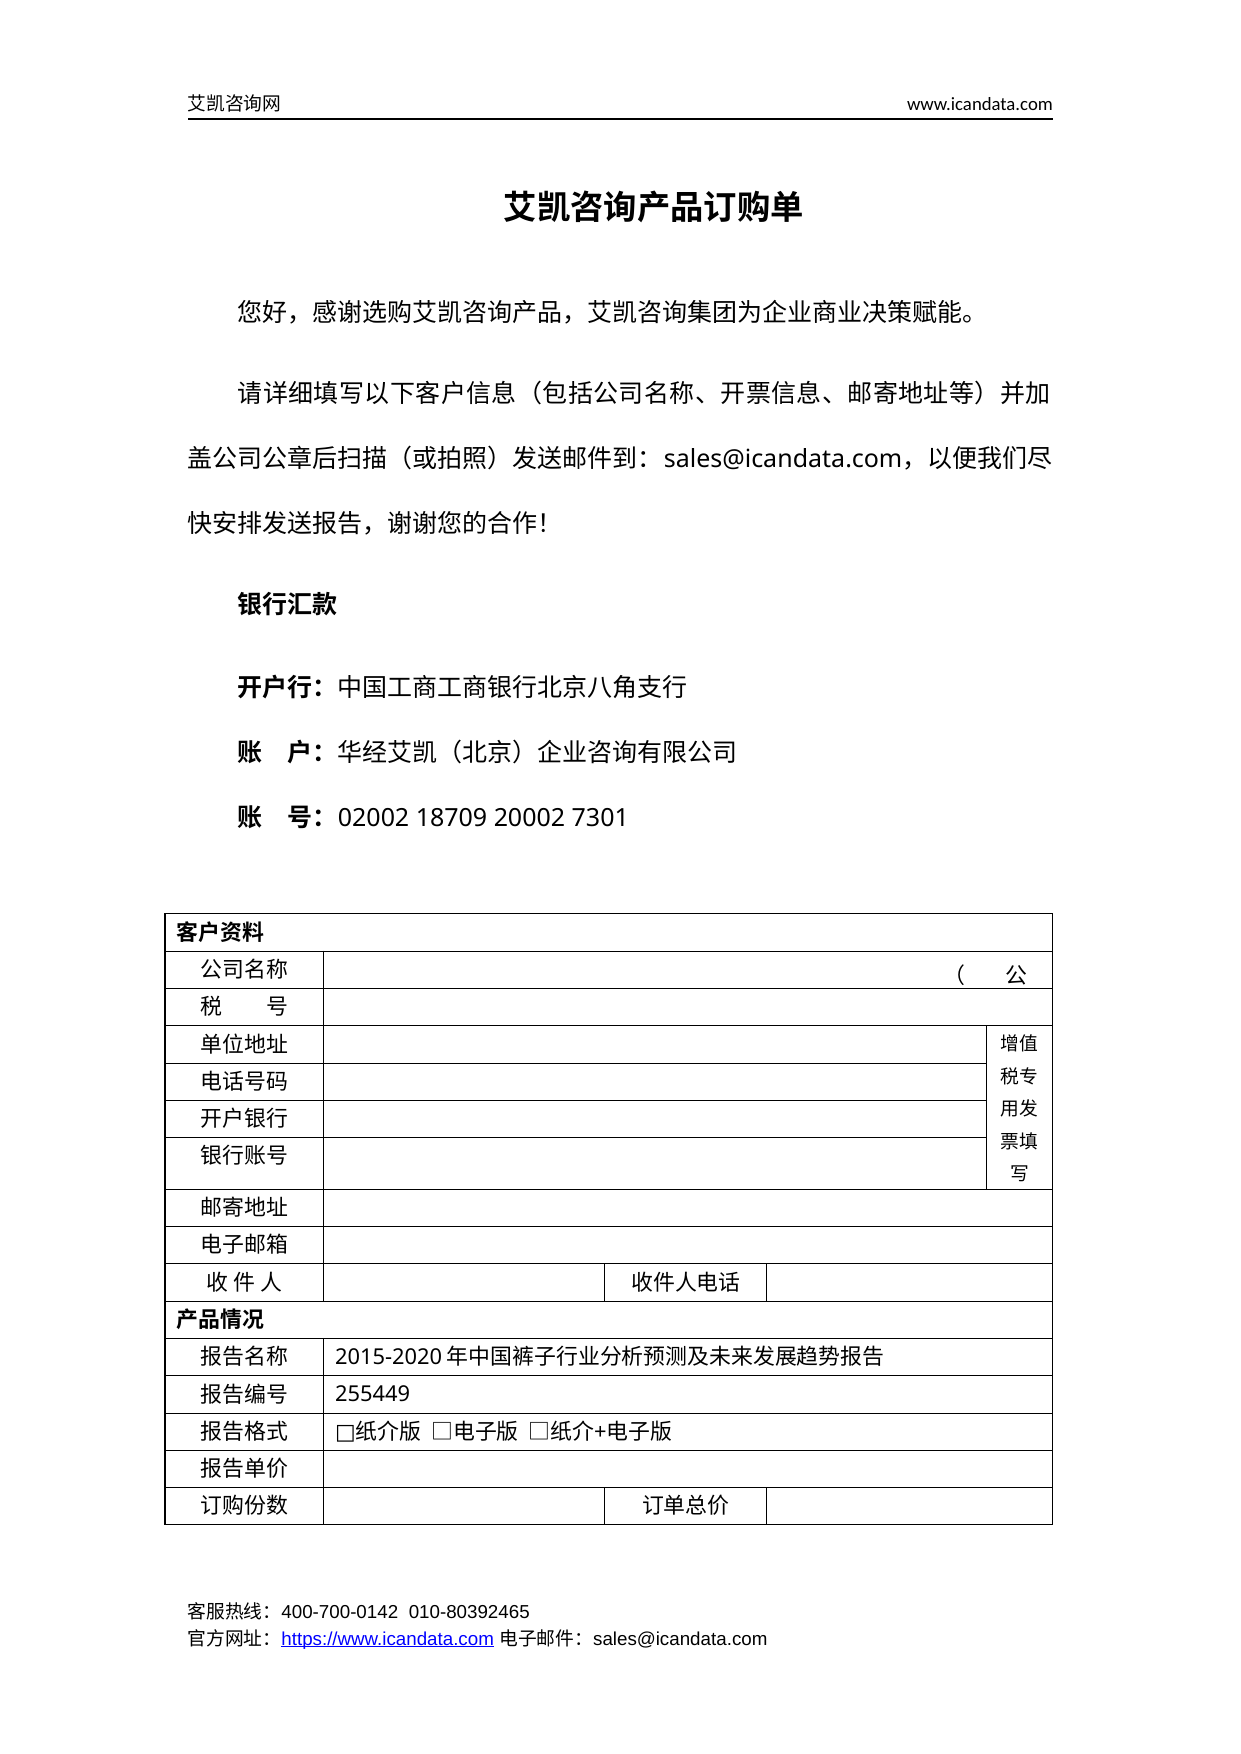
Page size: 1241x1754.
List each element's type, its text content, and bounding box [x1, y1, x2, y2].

text 银行汇款 [187, 570, 1053, 635]
table_cell 报告单价 [166, 1451, 323, 1487]
table_cell 收件人电话 [605, 1264, 766, 1301]
table_cell [324, 1451, 1052, 1487]
table_cell [324, 1227, 1052, 1263]
table_cell [324, 1264, 604, 1301]
table_cell 增值税专用发票填写 [987, 1026, 1052, 1189]
table_cell 开户银行 [166, 1101, 323, 1137]
text 艾凯咨询产品订购单 [187, 172, 1053, 237]
table_cell □纸介版 □电子版 □纸介+电子版 [324, 1414, 1052, 1450]
text 账 户：华经艾凯（北京）企业咨询有限公司 [187, 718, 1053, 783]
table_cell [324, 952, 1052, 988]
table_cell 报告名称 [166, 1339, 323, 1375]
table_cell 单位地址 [166, 1026, 323, 1062]
text 您好，感谢选购艾凯咨询产品，艾凯咨询集团为企业商业决策赋能。 [187, 278, 1053, 343]
table_cell 产品情况 [166, 1302, 1052, 1338]
table_cell 电子邮箱 [166, 1227, 323, 1263]
table_cell 255449 [324, 1376, 1052, 1412]
text 账 号：02002 18709 20002 7301 [187, 783, 1053, 848]
table_cell [767, 1488, 1052, 1524]
text 开户行：中国工商工商银行北京八角支行 [187, 653, 1053, 718]
table_cell [767, 1264, 1052, 1301]
table_cell 公司名称 [166, 952, 323, 988]
table_cell [324, 1488, 604, 1524]
table_cell 邮寄地址 [166, 1190, 323, 1226]
table_cell 银行账号 [166, 1138, 323, 1189]
table_cell 税 号 [166, 989, 323, 1025]
table_cell 报告编号 [166, 1376, 323, 1412]
table_cell [324, 1101, 986, 1137]
table_cell 2015-2020年中国裤子行业分析预测及未来发展趋势报告 [324, 1339, 1052, 1375]
table_cell 订购份数 [166, 1488, 323, 1524]
table_cell [324, 1064, 986, 1100]
table_cell [324, 1138, 986, 1189]
table_cell [324, 1026, 986, 1062]
table_cell 电话号码 [166, 1064, 323, 1100]
table_cell 收 件 人 [166, 1264, 323, 1301]
text 请详细填写以下客户信息（包括公司名称、开票信息、邮寄地址等）并加盖公司公章后扫描（或拍照）发送邮件到：sales@icandata.com，以便我们尽快安排发送报告，谢谢您的合作！ [187, 359, 1053, 554]
table_cell 订单总价 [605, 1488, 766, 1524]
table_cell 报告格式 [166, 1414, 323, 1450]
table_cell [324, 1190, 1052, 1226]
table_cell [324, 989, 1052, 1025]
table_header 客户资料 [166, 914, 1052, 951]
